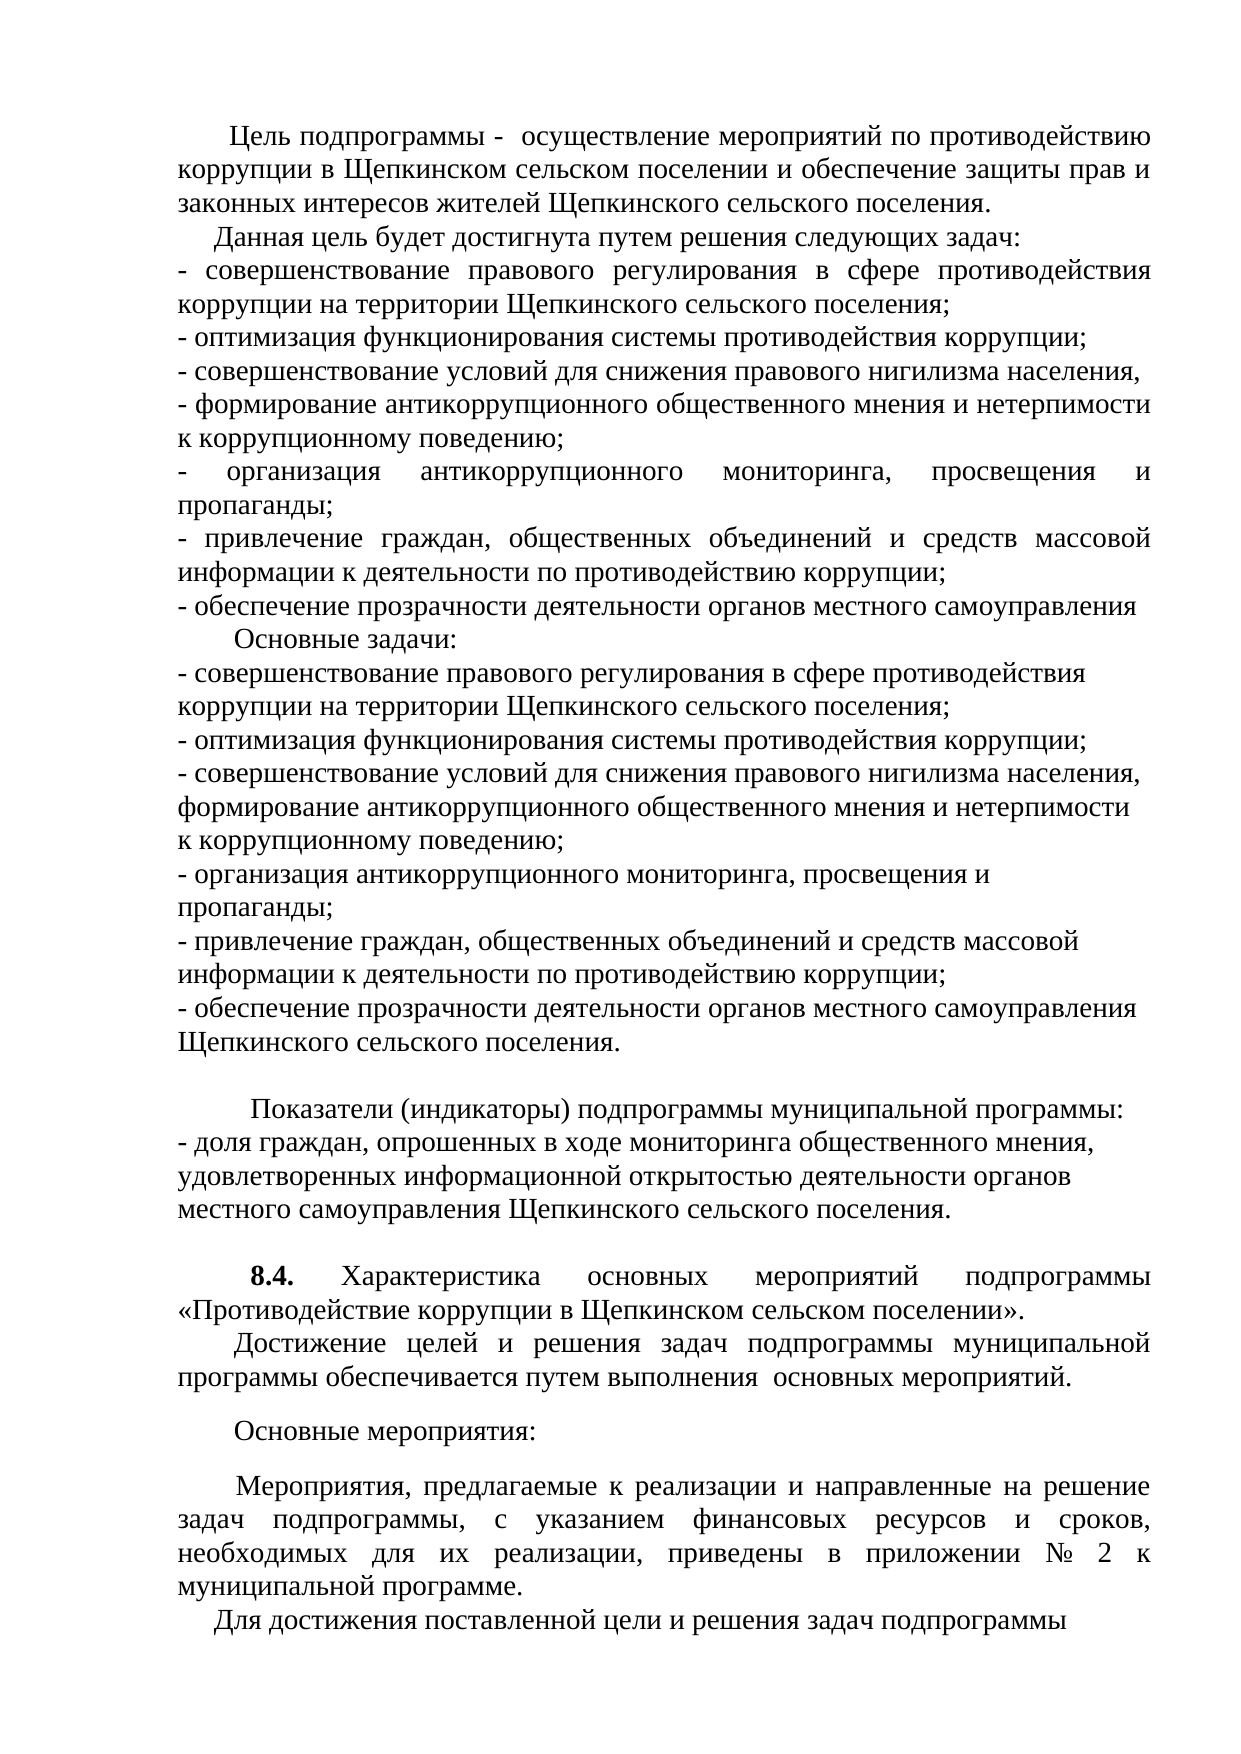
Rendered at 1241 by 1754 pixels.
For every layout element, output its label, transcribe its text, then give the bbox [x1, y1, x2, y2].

text Показатели (индикаторы) подпрограммы муниципальной программы: [177, 1091, 1152, 1124]
text - совершенствование условий для снижения правового нигилизма населения, [177, 353, 1152, 386]
text - совершенствование условий для снижения правового нигилизма населения, формирование антикоррупционного общественного мнения и нетерпимости к коррупционному поведению; [177, 755, 1152, 856]
text - оптимизация функционирования системы противодействия коррупции; [177, 722, 1152, 755]
text Достижение целей и решения задач подпрограммы муниципальной программы обеспечивается путем выполнения основных мероприятий. [177, 1326, 1152, 1393]
text Основные мероприятия: [177, 1413, 1152, 1447]
text Мероприятия, предлагаемые к реализации и направленные на решение задач подпрограммы, с указанием финансовых ресурсов и сроков, необходимых для их реализации, приведены в приложении № 2 к муниципальной программе. [177, 1468, 1152, 1602]
text - привлечение граждан, общественных объединений и средств массовой информации к деятельности по противодействию коррупции; [177, 923, 1152, 990]
text Основные задачи: [177, 621, 1152, 655]
text - совершенствование правового регулирования в сфере противодействия коррупции на территории Щепкинского сельского поселения; [177, 655, 1152, 722]
text - обеспечение прозрачности деятельности органов местного самоуправления [177, 588, 1152, 621]
text Данная цель будет достигнута путем решения следующих задач: [177, 219, 1152, 252]
text - привлечение граждан, общественных объединений и средств массовой информации к деятельности по противодействию коррупции; [177, 521, 1152, 588]
text - обеспечение прозрачности деятельности органов местного самоуправления Щепкинского сельского поселения. [177, 990, 1152, 1057]
text Для достижения поставленной цели и решения задач подпрограммы [177, 1602, 1152, 1636]
text - оптимизация функционирования системы противодействия коррупции; [177, 319, 1152, 353]
text - совершенствование правового регулирования в сфере противодействия коррупции на территории Щепкинского сельского поселения; [177, 252, 1152, 319]
text - организация антикоррупционного мониторинга, просвещения и пропаганды; [177, 453, 1152, 521]
text - формирование антикоррупционного общественного мнения и нетерпимости к коррупционному поведению; [177, 386, 1152, 453]
text - организация антикоррупционного мониторинга, просвещения и пропаганды; [177, 856, 1152, 923]
text Цель подпрограммы - осуществление мероприятий по противодействию коррупции в Щепкинском сельском поселении и обеспечение защиты прав и законных интересов жителей Щепкинского сельского поселения. [177, 118, 1152, 219]
text 8.4. Характеристика основных мероприятий подпрограммы «Противодействие коррупции в Щепкинском сельском поселении». [177, 1258, 1152, 1326]
text - доля граждан, опрошенных в ходе мониторинга общественного мнения, удовлетворенных информационной открытостью деятельности органов местного самоуправления Щепкинского сельского поселения. [177, 1124, 1152, 1225]
